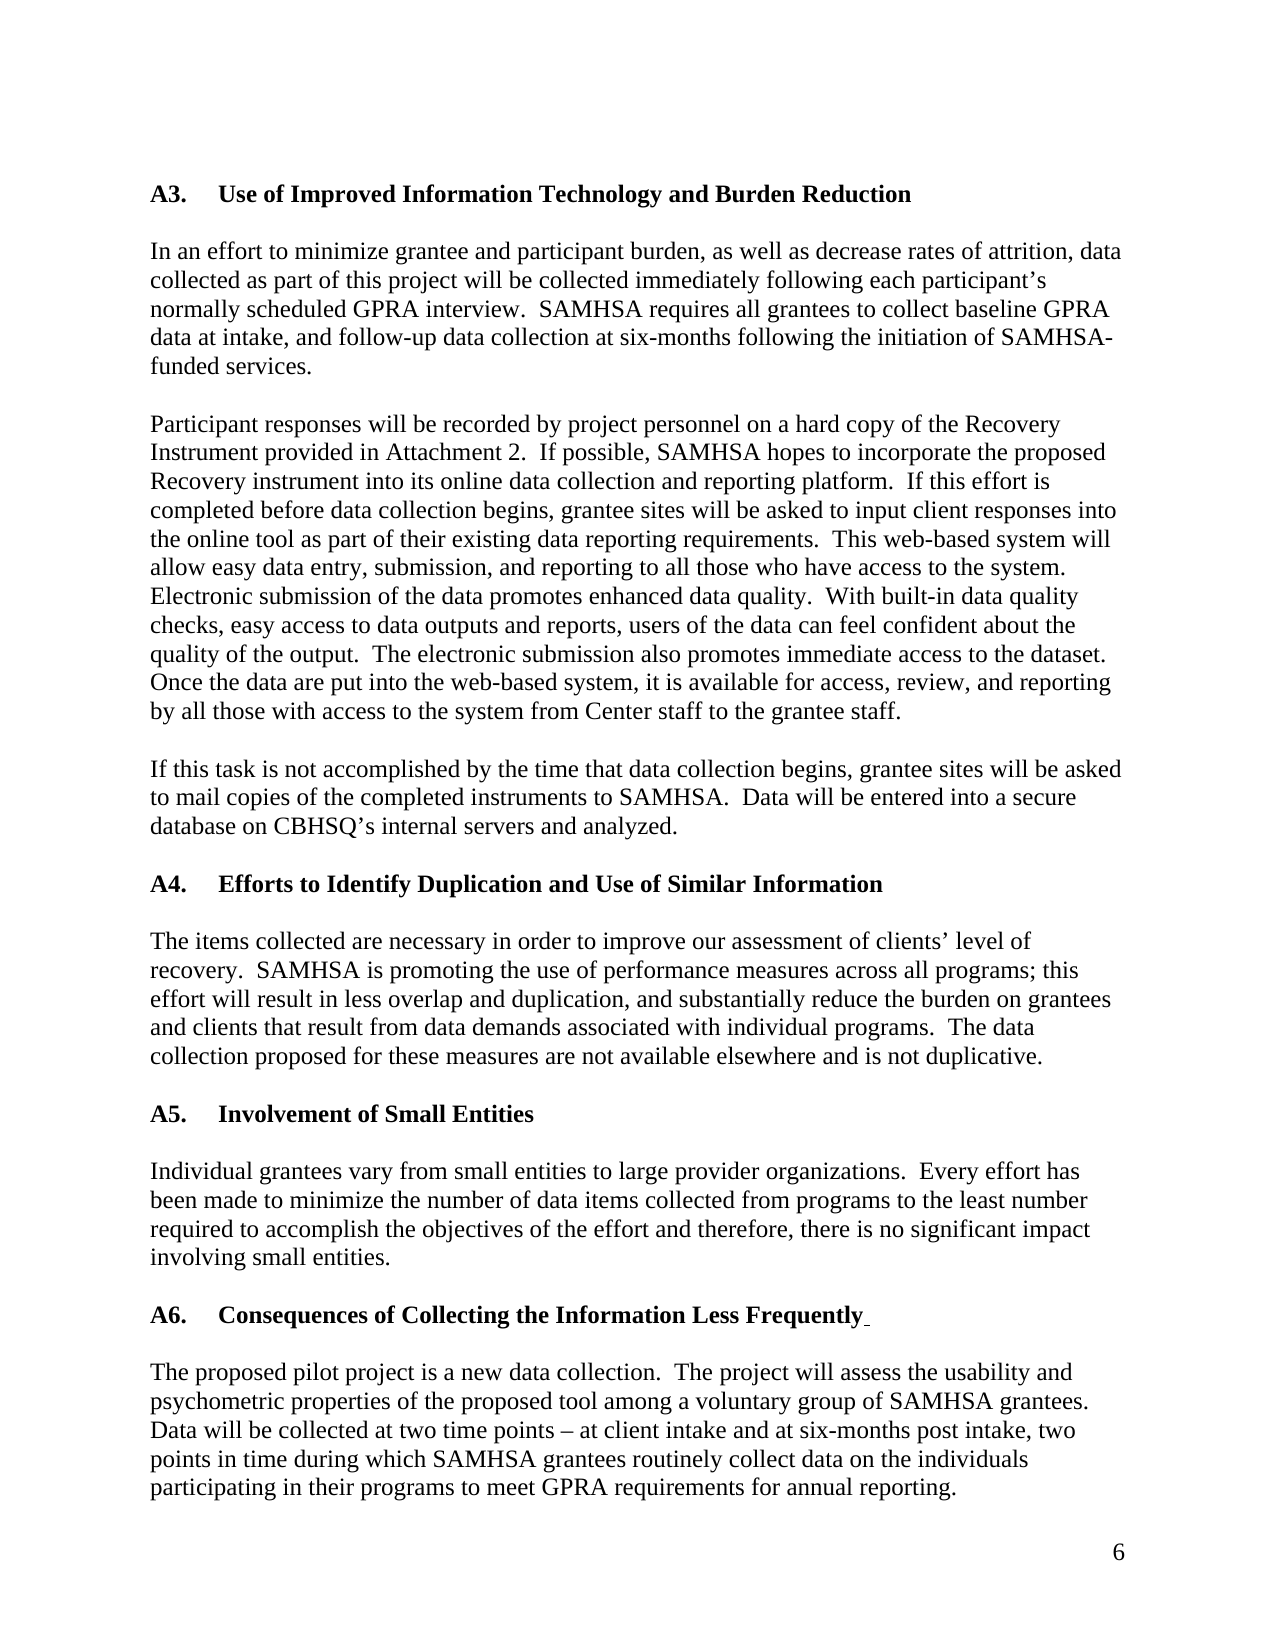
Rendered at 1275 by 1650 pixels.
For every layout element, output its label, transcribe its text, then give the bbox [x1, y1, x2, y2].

text The items collected are necessary in order to improve our assessment of clients’ level of recovery. SAMHSA is promoting the use of performance measures across all programs; this effort will result in less overlap and duplication, and substantially reduce the burden on grantees and clients that result from data demands associated with individual programs. The data collection proposed for these measures are not available elsewhere and is not duplicative. [150, 926, 1125, 1070]
text A4. Efforts to Identify Duplication and Use of Similar Information [150, 869, 1125, 897]
text Participant responses will be recorded by project personnel on a hard copy of the Recovery Instrument provided in Attachment 2. If possible, SAMHSA hopes to incorporate the proposed Recovery instrument into its online data collection and reporting platform. If this effort is completed before data collection begins, grantee sites will be asked to input client responses into the online tool as part of their existing data reporting requirements. This web-based system will allow easy data entry, submission, and reporting to all those who have access to the system. Electronic submission of the data promotes enhanced data quality. With built-in data quality checks, easy access to data outputs and reports, users of the data can feel confident about the quality of the output. The electronic submission also promotes immediate access to the dataset. Once the data are put into the web-based system, it is available for access, review, and reporting by all those with access to the system from Center staff to the grantee staff. [150, 409, 1125, 725]
text Individual grantees vary from small entities to large provider organizations. Every effort has been made to minimize the number of data items collected from programs to the least number required to accomplish the objectives of the effort and therefore, there is no significant impact involving small entities. [150, 1156, 1125, 1271]
text A3. Use of Improved Information Technology and Burden Reduction [150, 179, 1125, 207]
text If this task is not accomplished by the time that data collection begins, grantee sites will be asked to mail copies of the completed instruments to SAMHSA. Data will be entered into a secure database on CBHSQ’s internal servers and analyzed. [150, 754, 1125, 840]
text In an effort to minimize grantee and participant burden, as well as decrease rates of attrition, data collected as part of this project will be collected immediately following each participant’s normally scheduled GPRA interview. SAMHSA requires all grantees to collect baseline GPRA data at intake, and follow-up data collection at six-months following the initiation of SAMHSA-funded services. [150, 236, 1125, 380]
text A6. Consequences of Collecting the Information Less Frequently [150, 1300, 1125, 1329]
text A5. Involvement of Small Entities [150, 1099, 1125, 1127]
text The proposed pilot project is a new data collection. The project will assess the usability and psychometric properties of the proposed tool among a voluntary group of SAMHSA grantees. Data will be collected at two time points – at client intake and at six-months post intake, two points in time during which SAMHSA grantees routinely collect data on the individuals participating in their programs to meet GPRA requirements for annual reporting. [150, 1357, 1125, 1501]
